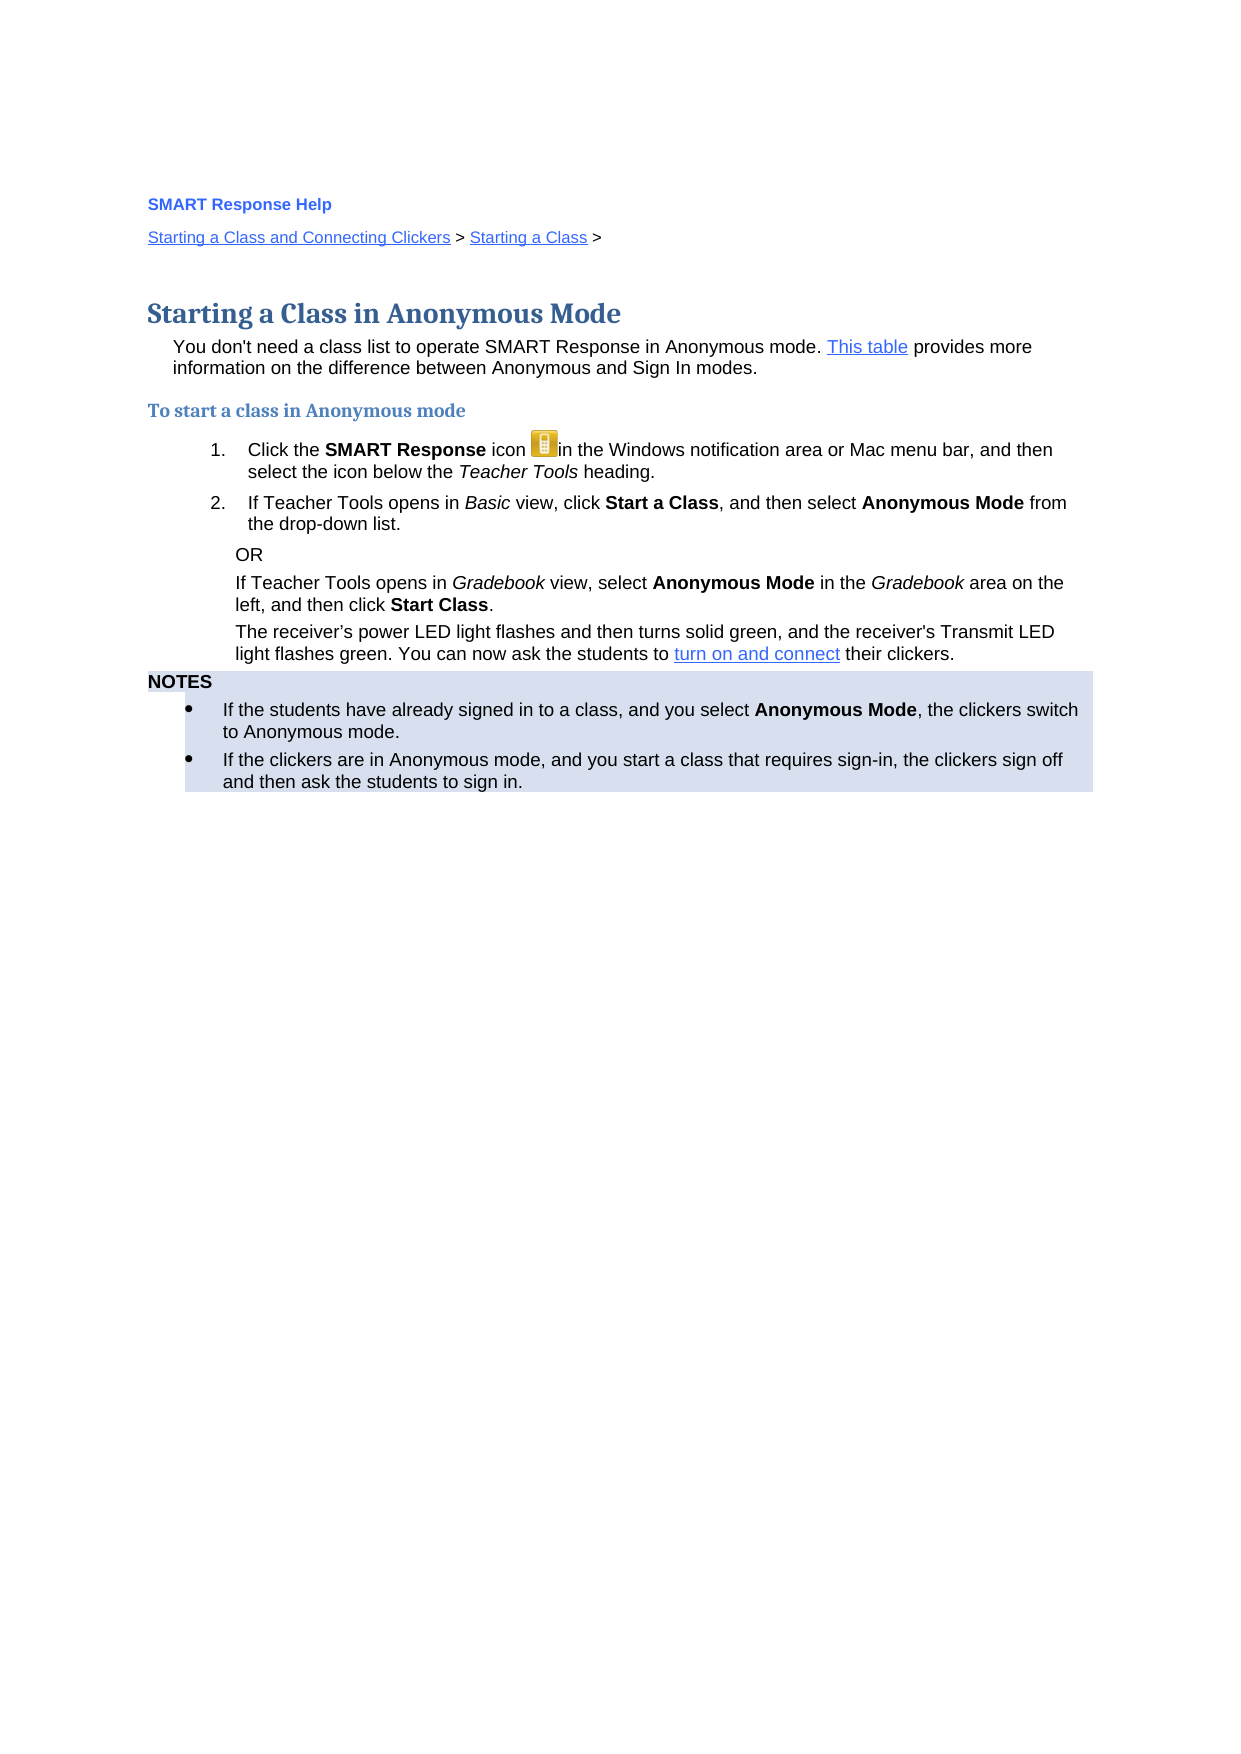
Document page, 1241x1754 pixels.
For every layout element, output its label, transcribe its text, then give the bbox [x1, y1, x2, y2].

list Click the SMART Response icon in the Windows notification area or Mac menu bar, and then select the icon below the Teacher Tools heading. [210, 430, 1093, 482]
text The receiver’s power LED light flashes and then turns solid green, and the receiver's Transmit LED light flashes green. You can now ask the students to turn on and connect their clickers. [235, 621, 1093, 664]
picture [531, 430, 558, 457]
text If Teacher Tools opens in Gradebook view, select Anonymous Mode in the Gradebook area on the left, and then click Start Class. [235, 572, 1093, 615]
text You don't need a class list to operate SMART Response in Anonymous mode. This table provides more information on the difference between Anonymous and Sign In modes. [173, 335, 1093, 378]
text SMART Response Help [148, 194, 1093, 214]
list If the clickers are in Anonymous mode, and you start a class that requires sign-in, the clickers sign off and then ask the students to sign in. [185, 748, 1093, 792]
text OR [235, 544, 1093, 566]
subtitle To start a class in Anonymous mode [148, 399, 1093, 422]
list If the students have already signed in to a class, and you select Anonymous Mode, the clickers switch to Anonymous mode. [185, 698, 1093, 742]
text Starting a Class and Connecting Clickers > Starting a Class > [148, 228, 1093, 247]
list If Teacher Tools opens in Basic view, click Start a Class, and then select Anonymous Mode from the drop-down list. [210, 492, 1093, 535]
text NOTES [148, 671, 1093, 692]
subtitle Starting a Class in Anonymous Mode [148, 297, 1093, 330]
